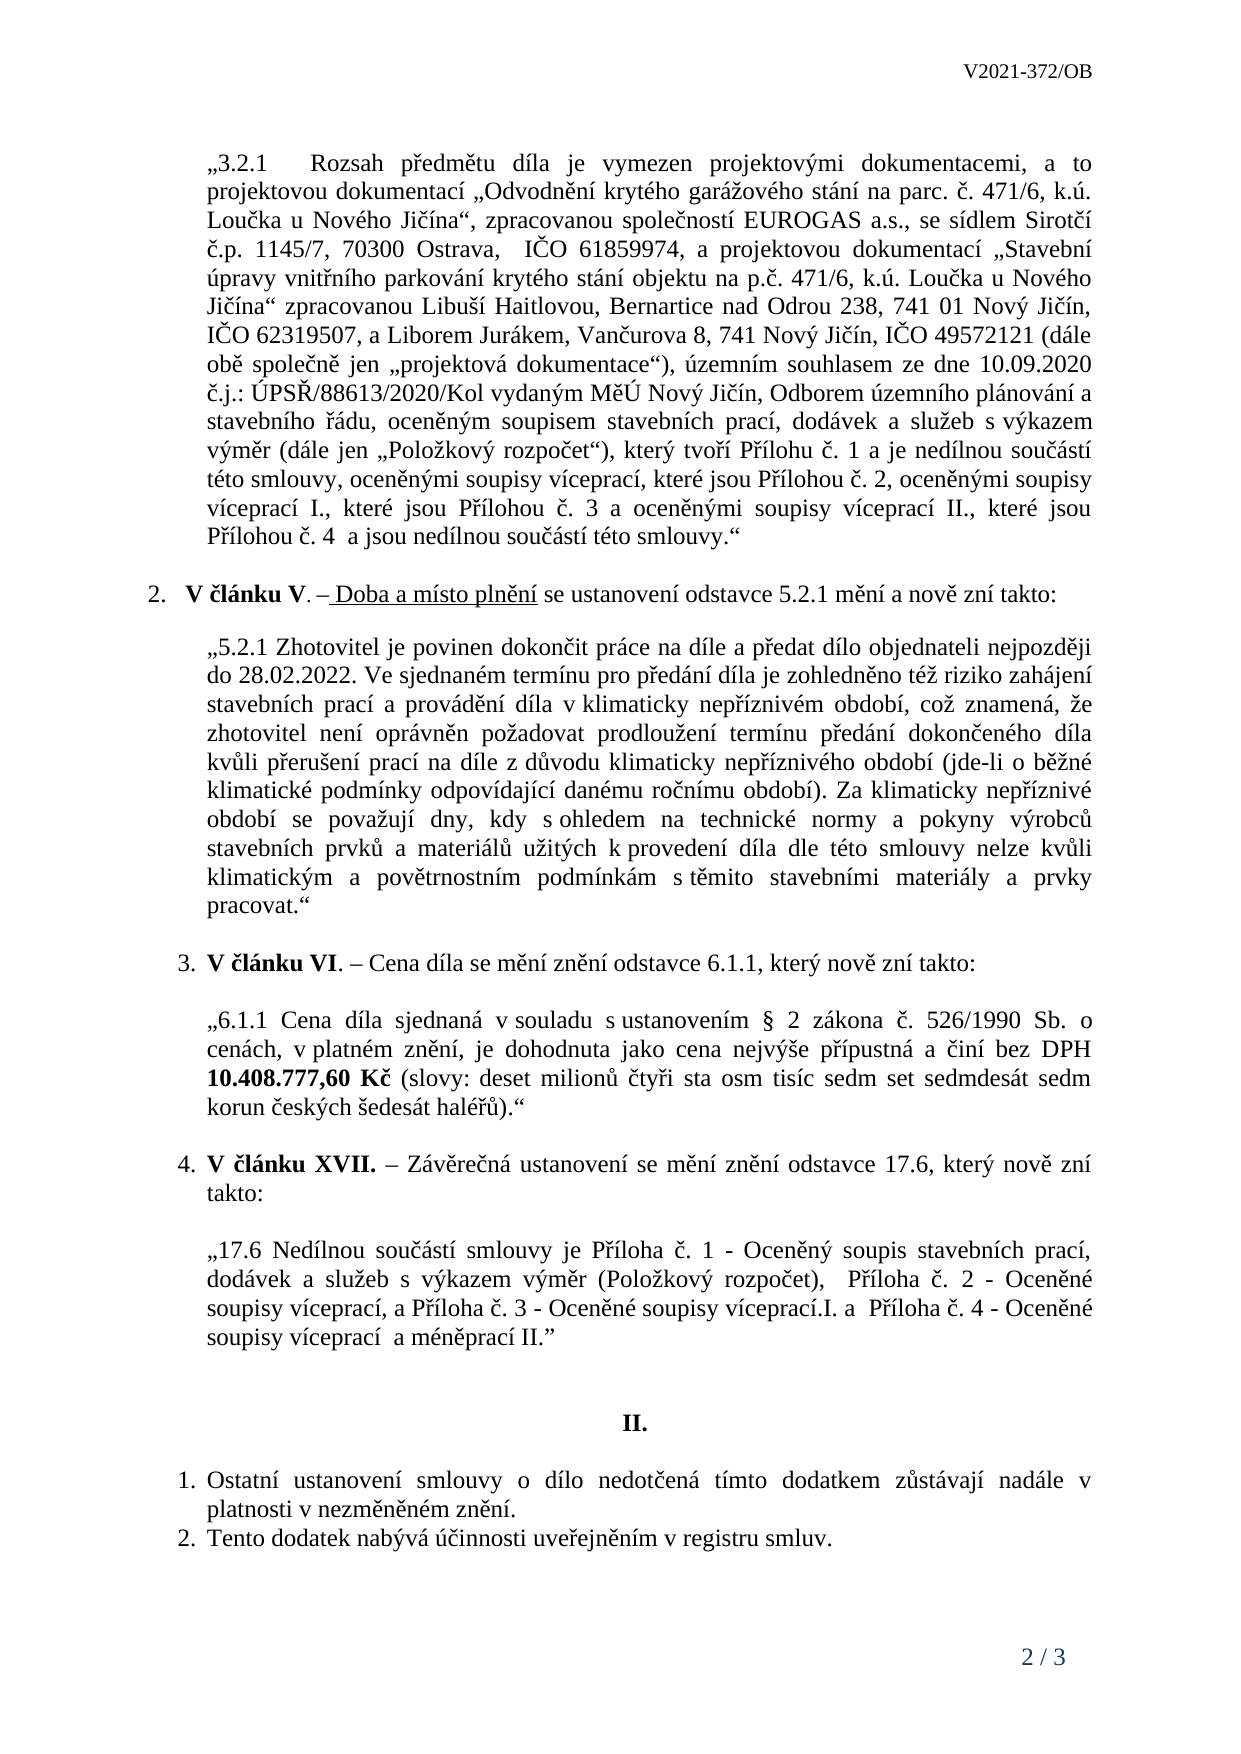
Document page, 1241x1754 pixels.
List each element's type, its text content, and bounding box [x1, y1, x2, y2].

text „6.1.1 Cena díla sjednaná v souladu s ustanovením § 2 zákona č. 526/1990 Sb. o cenách, v platném znění, je dohodnuta jako cena nejvýše přípustná a činí bez DPH 10.408.777,60 Kč (slovy: deset milionů čtyři sta osm tisíc sedm set sedmdesát sedm korun českých šedesát haléřů).“ [207, 1005, 1093, 1120]
list V článku V. – Doba a místo plnění se ustanovení odstavce 5.2.1 mění a nově zní takto: [148, 579, 1093, 608]
text II. [177, 1408, 1093, 1437]
list V článku VI. – Cena díla se mění znění odstavce 6.1.1, který nově zní takto: [177, 948, 1093, 977]
list V článku XVII. – Závěrečná ustanovení se mění znění odstavce 17.6, který nově zní takto: [177, 1149, 1093, 1207]
list „17.6 Nedílnou součástí smlouvy je Příloha č. 1 - Oceněný soupis stavebních prací, dodávek a služeb s výkazem výměr (Položkový rozpočet), Příloha č. 2 - Oceněné soupisy víceprací, a Příloha č. 3 - Oceněné soupisy víceprací.I. a Příloha č. 4 - Oceněné soupisy víceprací a méněprací II.” [207, 1235, 1093, 1350]
text 2. Tento dodatek nabývá účinnosti uveřejněním v registru smluv. [177, 1523, 1093, 1552]
text 1. Ostatní ustanovení smlouvy o dílo nedotčená tímto dodatkem zůstávají nadále v platnosti v nezměněném znění. [177, 1465, 1093, 1523]
subtitle „3.2.1 Rozsah předmětu díla je vymezen projektovými dokumentacemi, a to projektovou dokumentací „Odvodnění krytého garážového stání na parc. č. 471/6, k.ú. Loučka u Nového Jičína“, zpracovanou společností EUROGAS a.s., se sídlem Sirotčí č.p. 1145/7, 70300 Ostrava, IČO 61859974, a projektovou dokumentací „Stavební úpravy vnitřního parkování krytého stání objektu na p.č. 471/6, k.ú. Loučka u Nového Jičína“ zpracovanou Libuší Haitlovou, Bernartice nad Odrou 238, 741 01 Nový Jičín, IČO 62319507, a Liborem Jurákem, Vančurova 8, 741 Nový Jičín, IČO 49572121 (dále obě společně jen „projektová dokumentace“), územním souhlasem ze dne 10.09.2020 č.j.: ÚPSŘ/88613/2020/Kol vydaným MěÚ Nový Jičín, Odborem územního plánování a stavebního řádu, oceněným soupisem stavebních prací, dodávek a služeb s výkazem výměr (dále jen „Položkový rozpočet“), který tvoří Přílohu č. 1 a je nedílnou součástí této smlouvy, oceněnými soupisy víceprací, které jsou Přílohou č. 2, oceněnými soupisy víceprací I., které jsou Přílohou č. 3 a oceněnými soupisy víceprací II., které jsou Přílohou č. 4 a jsou nedílnou součástí této smlouvy.“ [207, 148, 1093, 550]
subtitle „5.2.1 Zhotovitel je povinen dokončit práce na díle a předat dílo objednateli nejpozději do 28.02.2022. Ve sjednaném termínu pro předání díla je zohledněno též riziko zahájení stavebních prací a provádění díla v klimaticky nepříznivém období, což znamená, že zhotovitel není oprávněn požadovat prodloužení termínu předání dokončeného díla kvůli přerušení prací na díle z důvodu klimaticky nepříznivého období (jde-li o běžné klimatické podmínky odpovídající danému ročnímu období). Za klimaticky nepříznivé období se považují dny, kdy s ohledem na technické normy a pokyny výrobců stavebních prvků a materiálů užitých k provedení díla dle této smlouvy nelze kvůli klimatickým a povětrnostním podmínkám s těmito stavebními materiály a prvky pracovat.“ [207, 632, 1093, 919]
